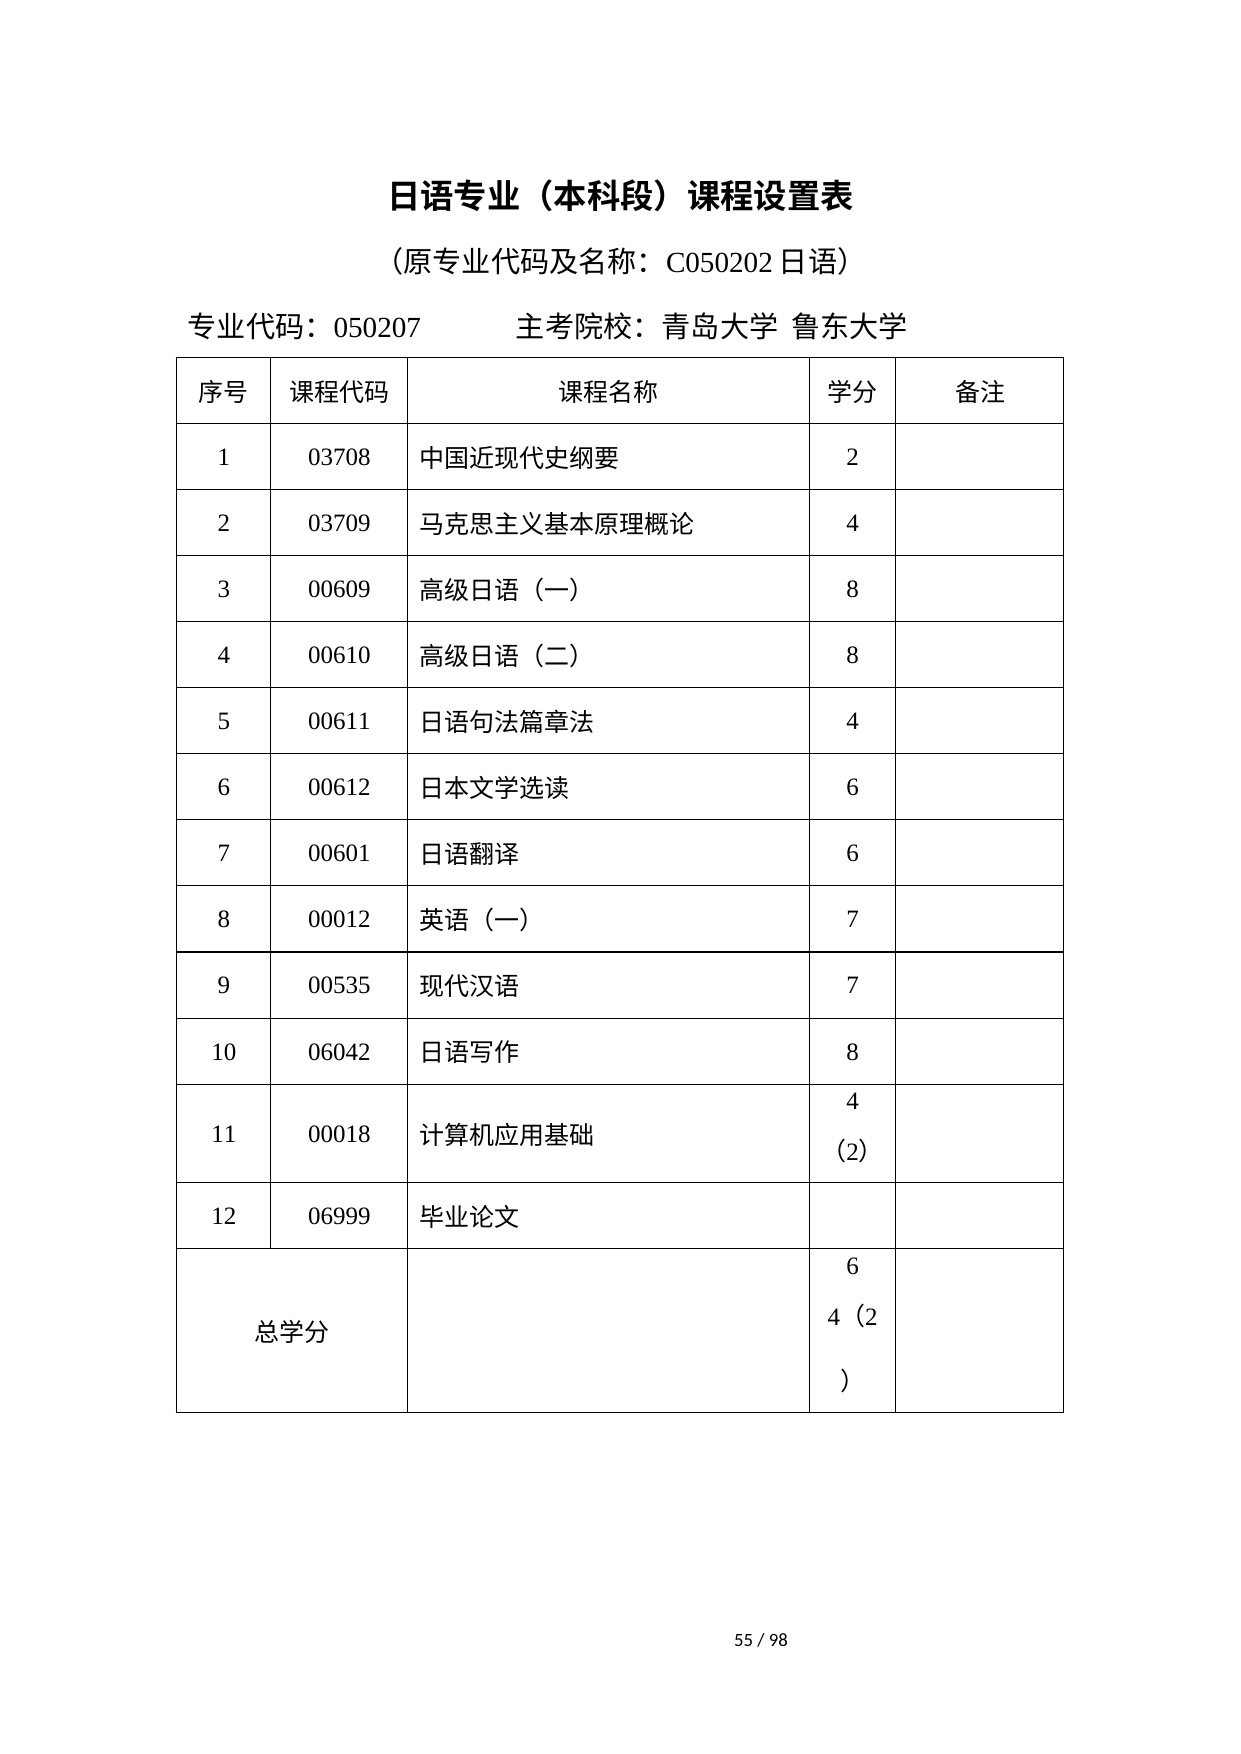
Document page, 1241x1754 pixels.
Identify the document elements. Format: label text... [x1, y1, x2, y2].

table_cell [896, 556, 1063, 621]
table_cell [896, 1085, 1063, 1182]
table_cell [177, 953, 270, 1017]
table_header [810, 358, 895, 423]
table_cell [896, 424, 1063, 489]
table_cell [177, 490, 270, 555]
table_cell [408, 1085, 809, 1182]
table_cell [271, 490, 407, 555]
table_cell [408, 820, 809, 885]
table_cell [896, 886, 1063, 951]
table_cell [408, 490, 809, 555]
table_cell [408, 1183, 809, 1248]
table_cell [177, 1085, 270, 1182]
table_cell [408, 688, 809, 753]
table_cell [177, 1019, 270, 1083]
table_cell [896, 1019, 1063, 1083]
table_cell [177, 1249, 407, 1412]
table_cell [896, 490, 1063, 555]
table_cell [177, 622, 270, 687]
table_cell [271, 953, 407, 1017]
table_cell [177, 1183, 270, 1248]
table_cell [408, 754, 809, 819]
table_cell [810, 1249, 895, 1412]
text 专业代码：050207 主考院校：青岛大学 鲁东大学 [187, 292, 1053, 357]
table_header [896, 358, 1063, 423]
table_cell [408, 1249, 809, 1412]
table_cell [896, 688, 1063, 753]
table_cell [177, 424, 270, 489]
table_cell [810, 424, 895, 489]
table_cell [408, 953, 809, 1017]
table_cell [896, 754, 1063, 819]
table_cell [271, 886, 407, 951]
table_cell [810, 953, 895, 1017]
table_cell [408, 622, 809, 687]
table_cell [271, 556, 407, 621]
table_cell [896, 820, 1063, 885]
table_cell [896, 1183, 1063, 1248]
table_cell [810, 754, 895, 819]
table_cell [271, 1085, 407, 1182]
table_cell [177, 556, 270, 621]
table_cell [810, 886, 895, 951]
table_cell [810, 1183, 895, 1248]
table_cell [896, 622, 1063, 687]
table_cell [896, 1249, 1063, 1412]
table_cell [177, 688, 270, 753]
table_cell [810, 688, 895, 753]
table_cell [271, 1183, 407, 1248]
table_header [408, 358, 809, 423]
text 日语专业（本科段）课程设置表 [187, 162, 1053, 227]
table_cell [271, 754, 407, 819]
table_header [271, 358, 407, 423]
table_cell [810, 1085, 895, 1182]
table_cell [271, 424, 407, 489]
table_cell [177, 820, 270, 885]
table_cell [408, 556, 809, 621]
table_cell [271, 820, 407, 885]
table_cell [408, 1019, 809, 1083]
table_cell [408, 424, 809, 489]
text （原专业代码及名称：C050202日语） [187, 227, 1053, 292]
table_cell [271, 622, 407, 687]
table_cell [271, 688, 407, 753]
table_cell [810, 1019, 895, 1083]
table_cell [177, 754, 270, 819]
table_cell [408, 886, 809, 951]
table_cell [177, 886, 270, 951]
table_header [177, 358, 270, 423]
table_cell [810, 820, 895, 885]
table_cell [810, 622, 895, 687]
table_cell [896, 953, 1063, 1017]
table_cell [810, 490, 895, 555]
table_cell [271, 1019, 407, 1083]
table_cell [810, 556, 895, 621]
